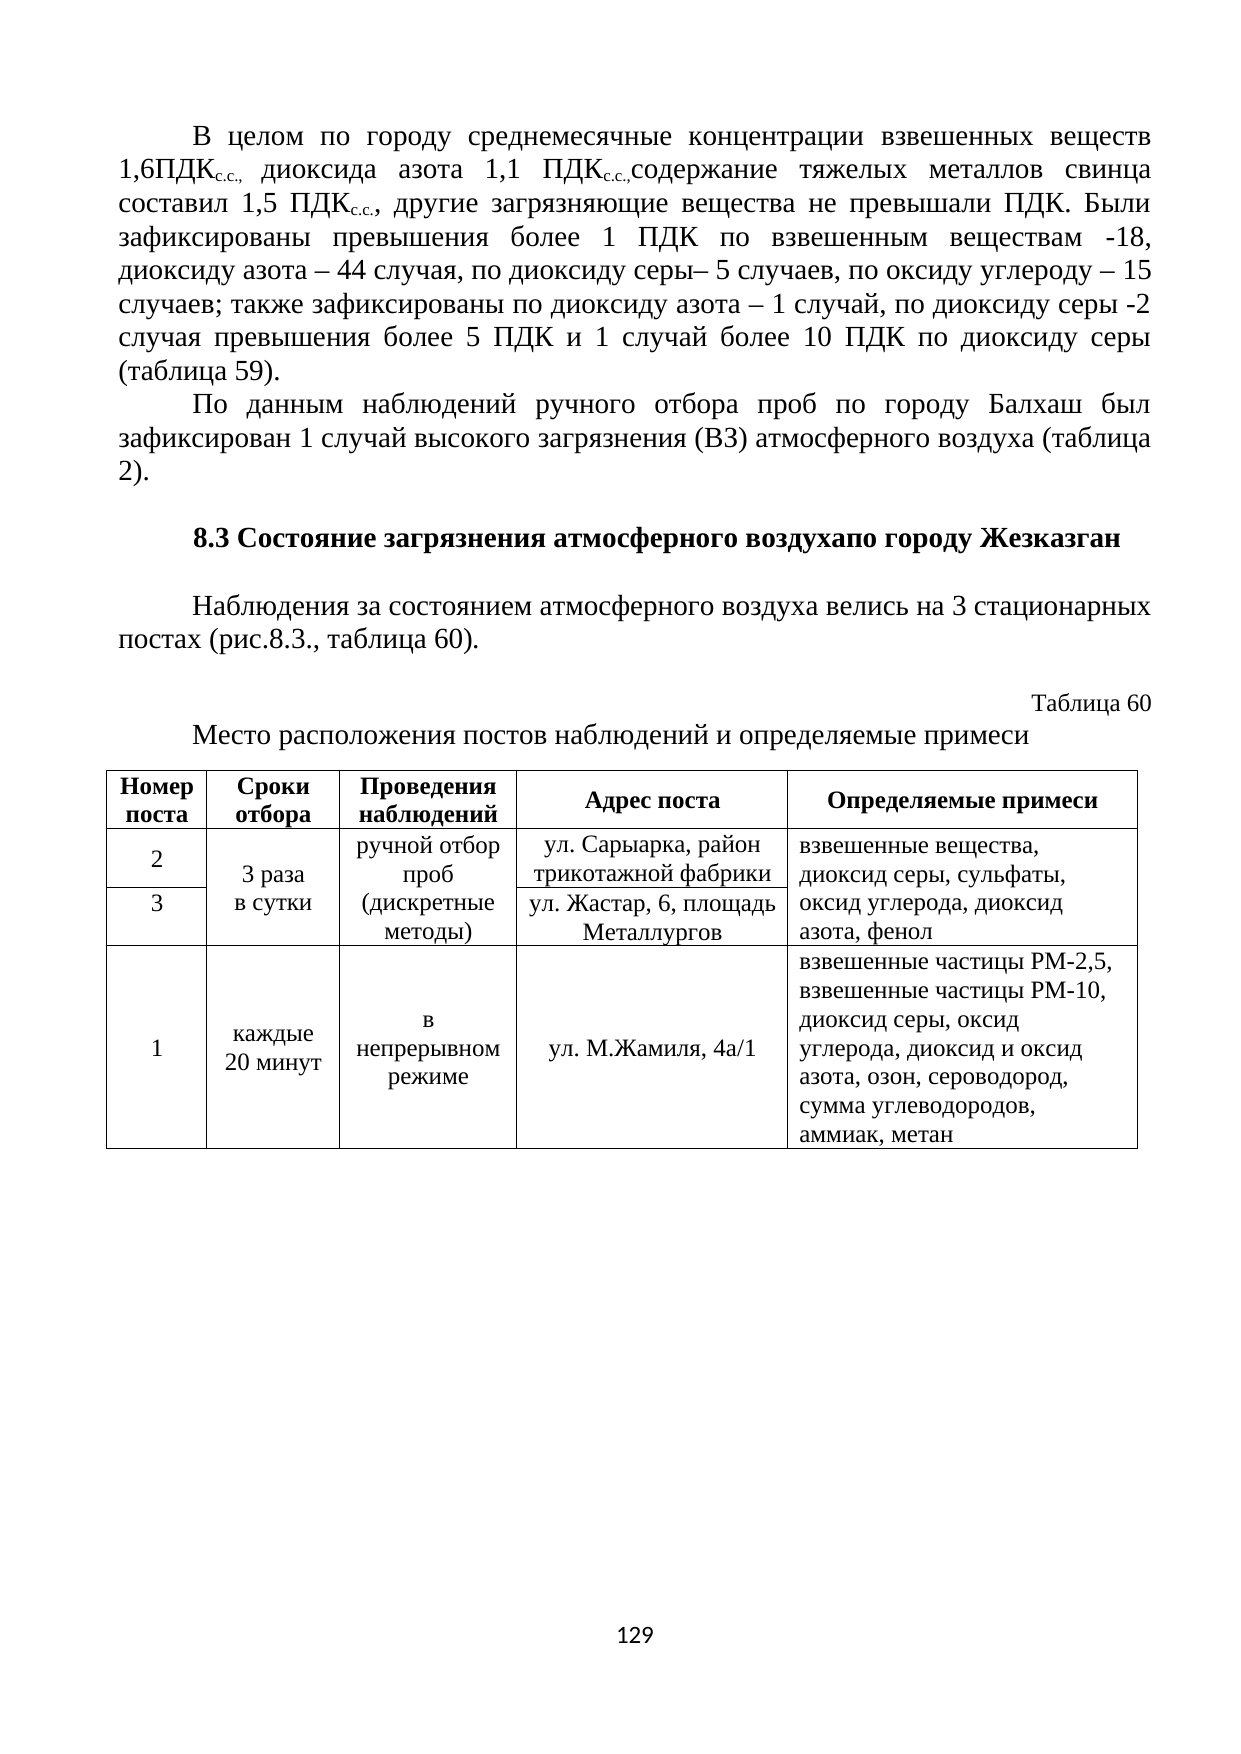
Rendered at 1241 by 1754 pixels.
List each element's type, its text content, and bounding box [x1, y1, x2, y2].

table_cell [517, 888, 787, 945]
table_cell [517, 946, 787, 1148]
text Место расположения постов наблюдений и определяемые примеси [118, 717, 1152, 751]
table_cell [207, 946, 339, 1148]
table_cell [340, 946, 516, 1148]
text Наблюдения за состоянием атмосферного воздуха велись на 3 стационарных постах (рис.8.3., таблица 60). [118, 588, 1152, 655]
text Таблица 60 [118, 688, 1152, 717]
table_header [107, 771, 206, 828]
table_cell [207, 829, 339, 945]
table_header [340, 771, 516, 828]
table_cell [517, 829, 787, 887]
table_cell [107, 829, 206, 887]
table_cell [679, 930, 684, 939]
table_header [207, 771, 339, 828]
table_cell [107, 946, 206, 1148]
text 8.3 Состояние загрязнения атмосферного воздухапо городу Жезказган [162, 521, 1152, 554]
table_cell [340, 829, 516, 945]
text По данным наблюдений ручного отбора проб по городу Балхаш был зафиксирован 1 случай высокого загрязнения (ВЗ) атмосферного воздуха (таблица 2). [118, 386, 1152, 487]
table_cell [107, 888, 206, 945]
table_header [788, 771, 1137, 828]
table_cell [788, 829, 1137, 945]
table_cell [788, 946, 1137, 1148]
text В целом по городу среднемесячные концентрации взвешенных веществ 1,6ПДКс.с., диоксида азота 1,1 ПДКс.с.,содержание тяжелых металлов свинца составил 1,5 ПДКс.с., другие загрязняющие вещества не превышали ПДК. Были зафиксированы превышения более 1 ПДК по взвешенным веществам -18, диоксиду азота – 44 случая, по диоксиду серы– 5 случаев, по оксиду углероду – 15 случаев; также зафиксированы по диоксиду азота – 1 случай, по диоксиду серы -2 случая превышения более 5 ПДК и 1 случай более 10 ПДК по диоксиду серы (таблица 59). [118, 118, 1152, 386]
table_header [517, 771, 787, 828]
